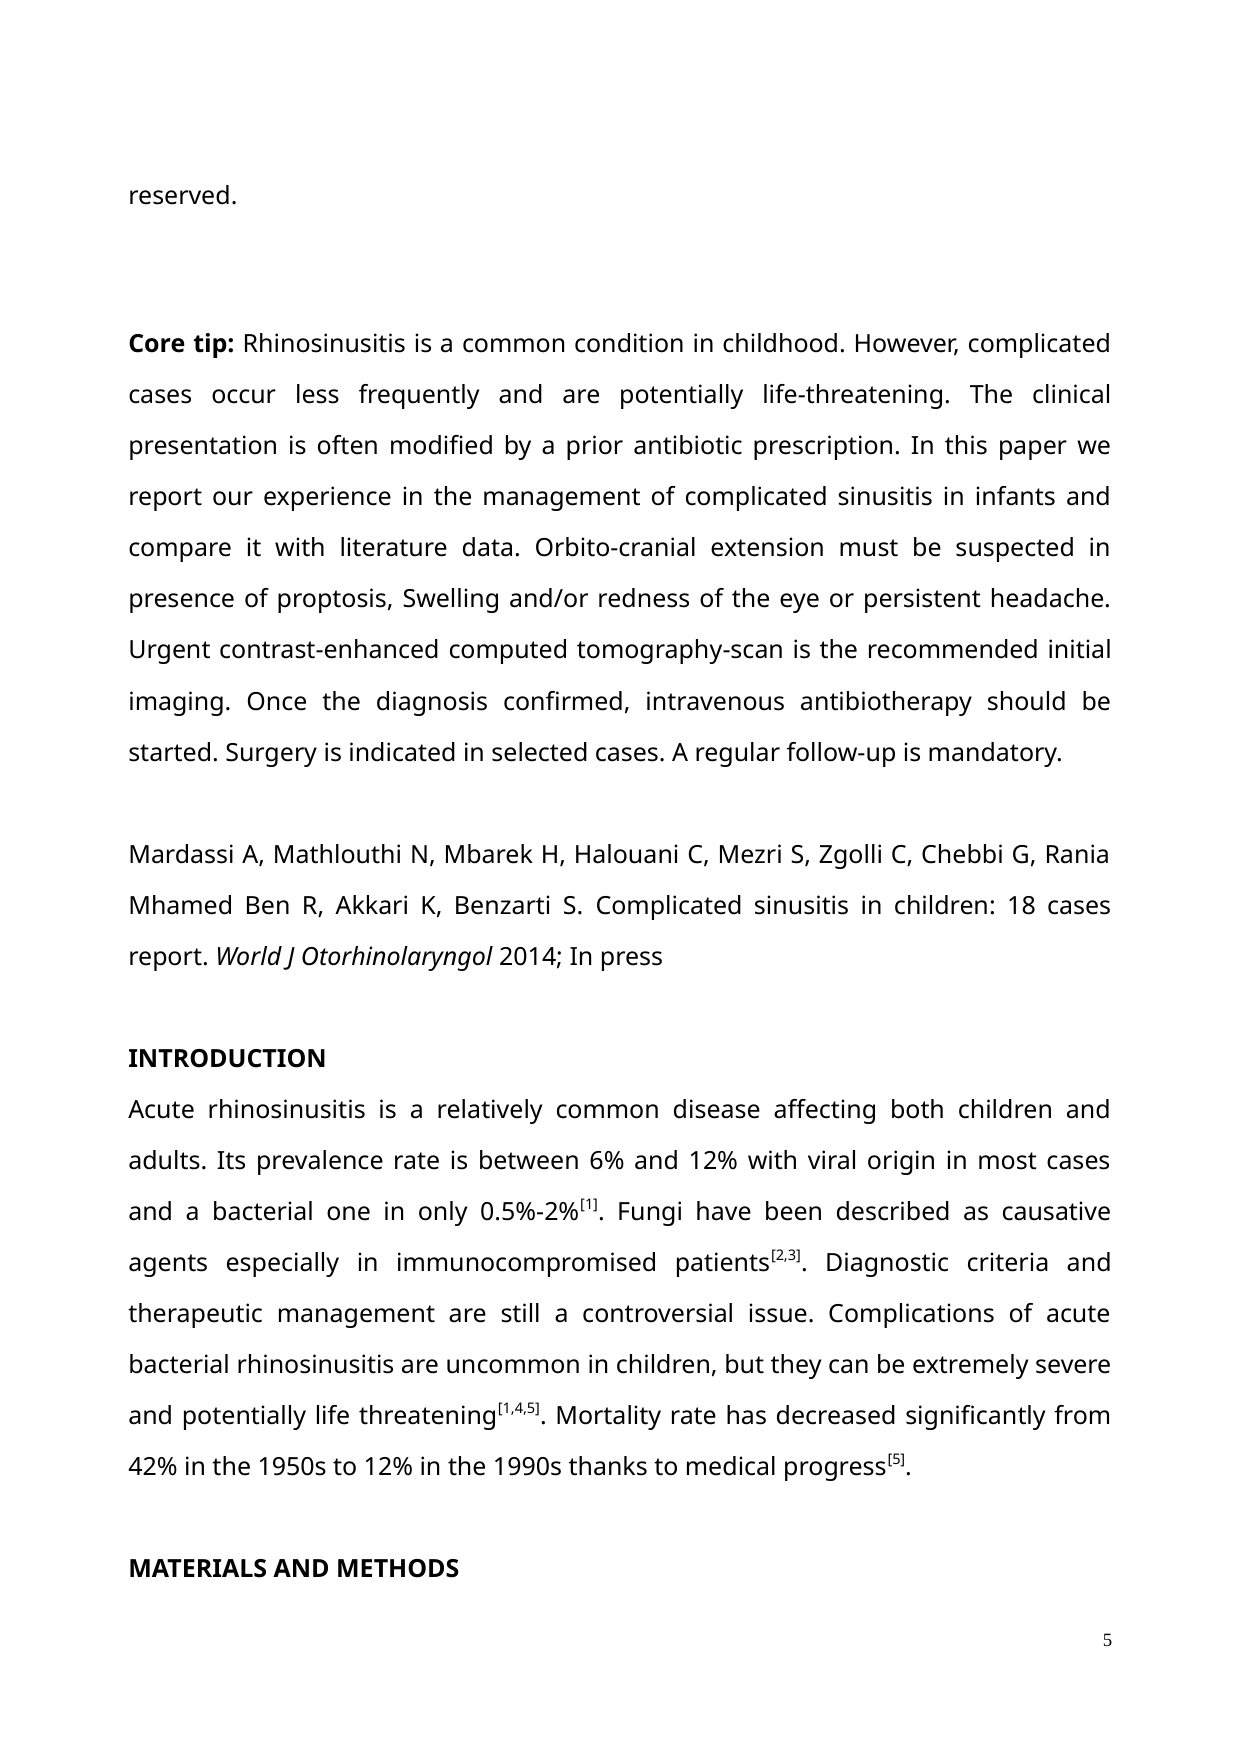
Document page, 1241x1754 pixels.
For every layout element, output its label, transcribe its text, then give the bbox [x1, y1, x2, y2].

text INTRODUCTION [128, 1041, 1112, 1074]
text Acute rhinosinusitis is a relatively common disease affecting both children and adults. Its prevalence rate is between 6% and 12% with viral origin in most cases and a bacterial one in only 0.5%-2%[1]. Fungi have been described as causative agents especially in immunocompromised patients[2,3]. Diagnostic criteria and therapeutic management are still a controversial issue. Complications of acute bacterial rhinosinusitis are uncommon in children, but they can be extremely severe and potentially life threatening[1,4,5]. Mortality rate has decreased significantly from 42% in the 1950s to 12% in the 1990s thanks to medical progress[5]. [128, 1092, 1112, 1483]
text MATERIALS AND METHODS [128, 1551, 1112, 1585]
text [128, 162, 1112, 227]
text Core tip: Rhinosinusitis is a common condition in childhood. However, complicated cases occur less frequently and are potentially life-threatening. The clinical presentation is often modified by a prior antibiotic prescription. In this paper we report our experience in the management of complicated sinusitis in infants and compare it with literature data. Orbito-cranial extension must be suspected in presence of proptosis, Swelling and/or redness of the eye or persistent headache. Urgent contrast-enhanced computed tomography-scan is the recommended initial imaging. Once the diagnosis confirmed, intravenous antibiotherapy should be started. Surgery is indicated in selected cases. A regular follow-up is mandatory. [128, 326, 1112, 768]
text Mardassi A, Mathlouthi N, Mbarek H, Halouani C, Mezri S, Zgolli C, Chebbi G, Rania Mhamed Ben R, Akkari K, Benzarti S. Complicated sinusitis in children: 18 cases report. World J Otorhinolaryngol 2014; In press [128, 836, 1112, 972]
